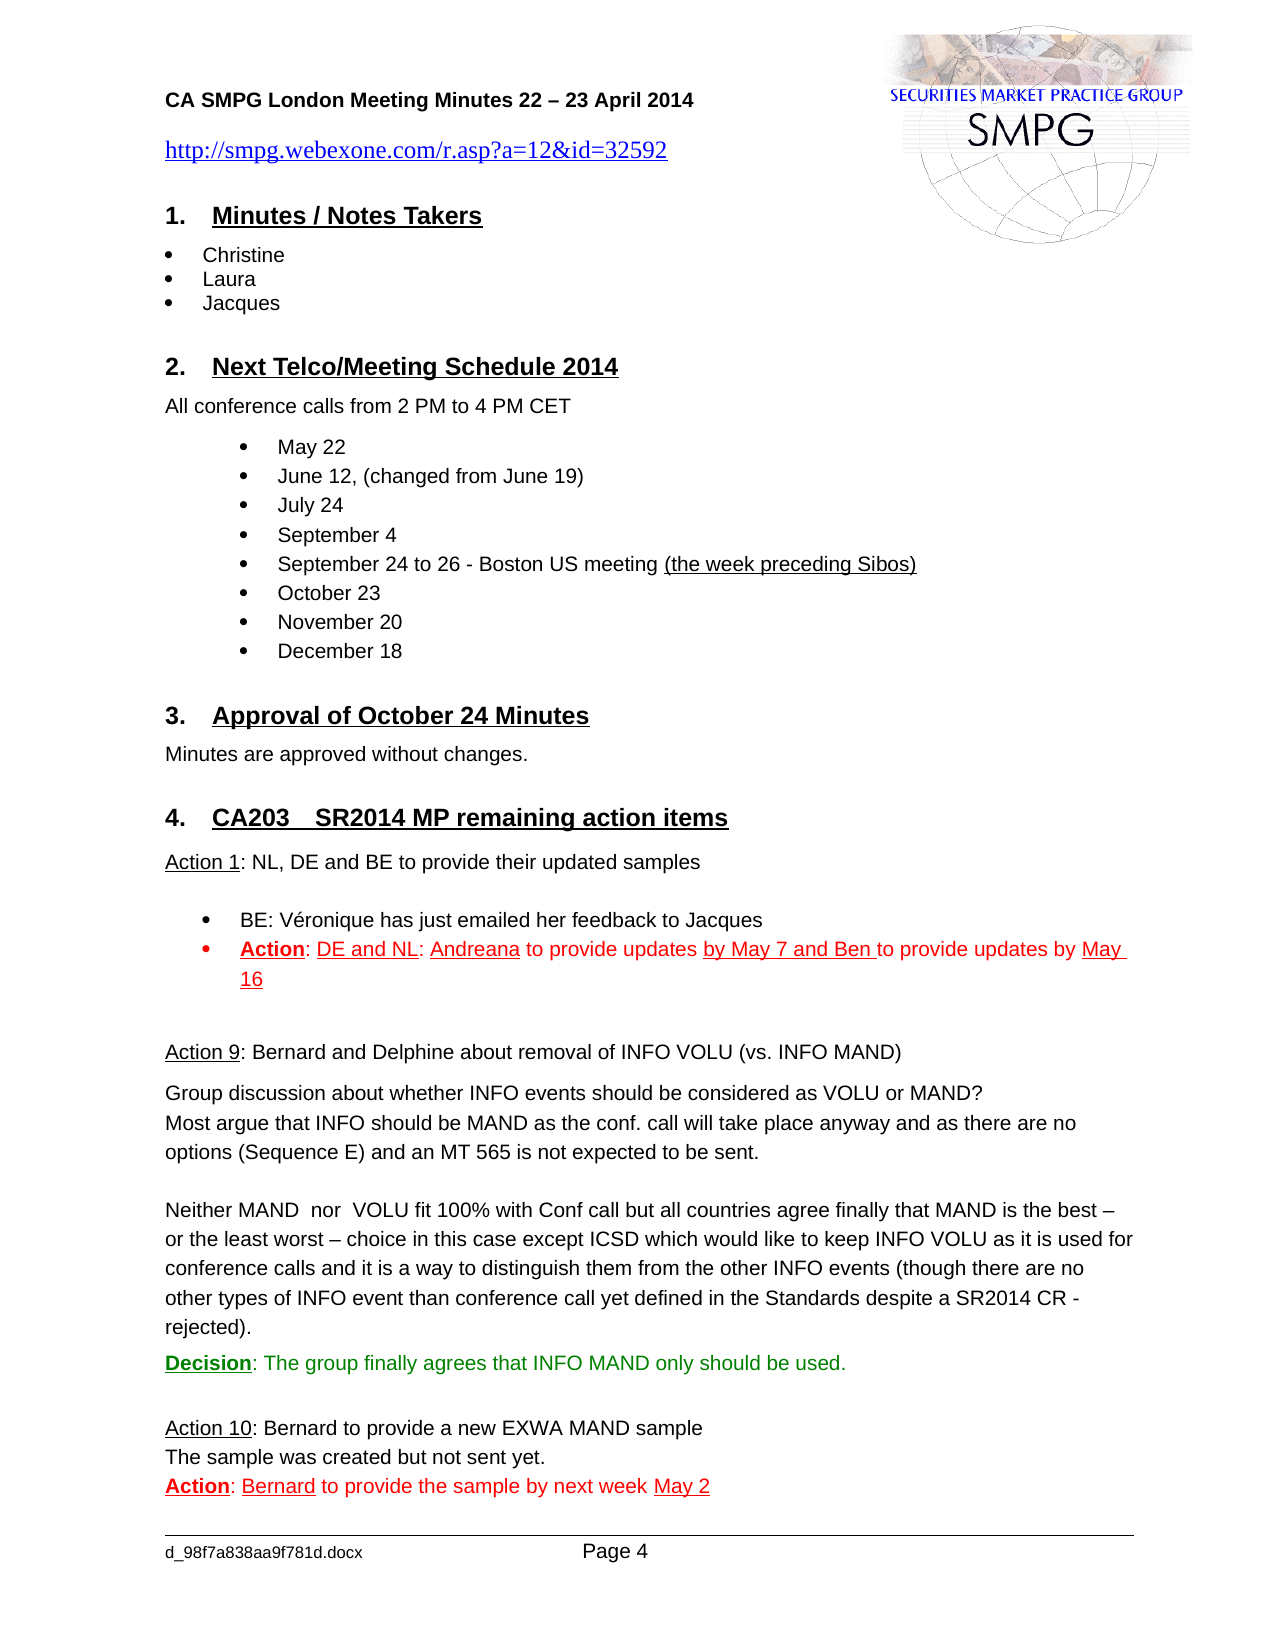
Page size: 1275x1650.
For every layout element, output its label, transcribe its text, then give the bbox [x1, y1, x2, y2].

text Neither MAND nor VOLU fit 100% with Conf call but all countries agree finally that MAND is the best – or the least worst – choice in this case except ICSD which would like to keep INFO VOLU as it is used for conference calls and it is a way to distinguish them from the other INFO events (though there are no other types of INFO event than conference call yet defined in the Standards despite a SR2014 CR - rejected). [165, 1193, 1134, 1338]
list Christine [165, 242, 1134, 267]
list June 12, (changed from June 19) [240, 459, 1134, 488]
list September 4 [240, 517, 1134, 547]
list BE: Véronique has just emailed her feedback to Jacques [202, 903, 1134, 932]
text The sample was created but not sent yet. [165, 1439, 1134, 1469]
text Action 9: Bernard and Delphine about removal of INFO VOLU (vs. INFO MAND) [165, 1039, 1134, 1063]
text Decision: The group finally agrees that INFO MAND only should be used. [165, 1351, 1134, 1375]
text http://smpg.webexone.com/r.asp?a=12&id=32592 [165, 135, 860, 164]
text Action 1: NL, DE and BE to provide their updated samples [165, 845, 1134, 874]
text All conference calls from 2 PM to 4 PM CET [165, 393, 1134, 417]
text Most argue that INFO should be MAND as the conf. call will take place anyway and as there are no options (Sequence E) and an MT 565 is not expected to be sent. [165, 1105, 1134, 1163]
list October 23 [240, 576, 1134, 605]
list July 24 [240, 488, 1134, 517]
text Action: Bernard to provide the sample by next week May 2 [165, 1469, 1134, 1498]
list May 22 [240, 430, 1134, 459]
list December 18 [240, 634, 1134, 663]
text Group discussion about whether INFO events should be considered as VOLU or MAND? [165, 1076, 1134, 1105]
subtitle CA203 SR2014 MP remaining action items [165, 803, 1134, 832]
list Action: DE and NL: Andreana to provide updates by May 7 and Ben to provide updates by May 16 [202, 932, 1134, 991]
text Minutes are approved without changes. [165, 742, 1134, 766]
list November 20 [240, 605, 1134, 634]
list Laura [165, 267, 1134, 291]
picture [860, 13, 1218, 256]
list Jacques [165, 291, 1134, 315]
list September 24 to 26 - Boston US meeting (the week preceding Sibos) [240, 547, 1134, 576]
subtitle Minutes / Notes Takers [165, 201, 860, 230]
text Action 10: Bernard to provide a new EXWA MAND sample [165, 1410, 1134, 1439]
subtitle Approval of October 24 Minutes [165, 701, 1134, 729]
subtitle Next Telco/Meeting Schedule 2014 [165, 352, 1134, 381]
